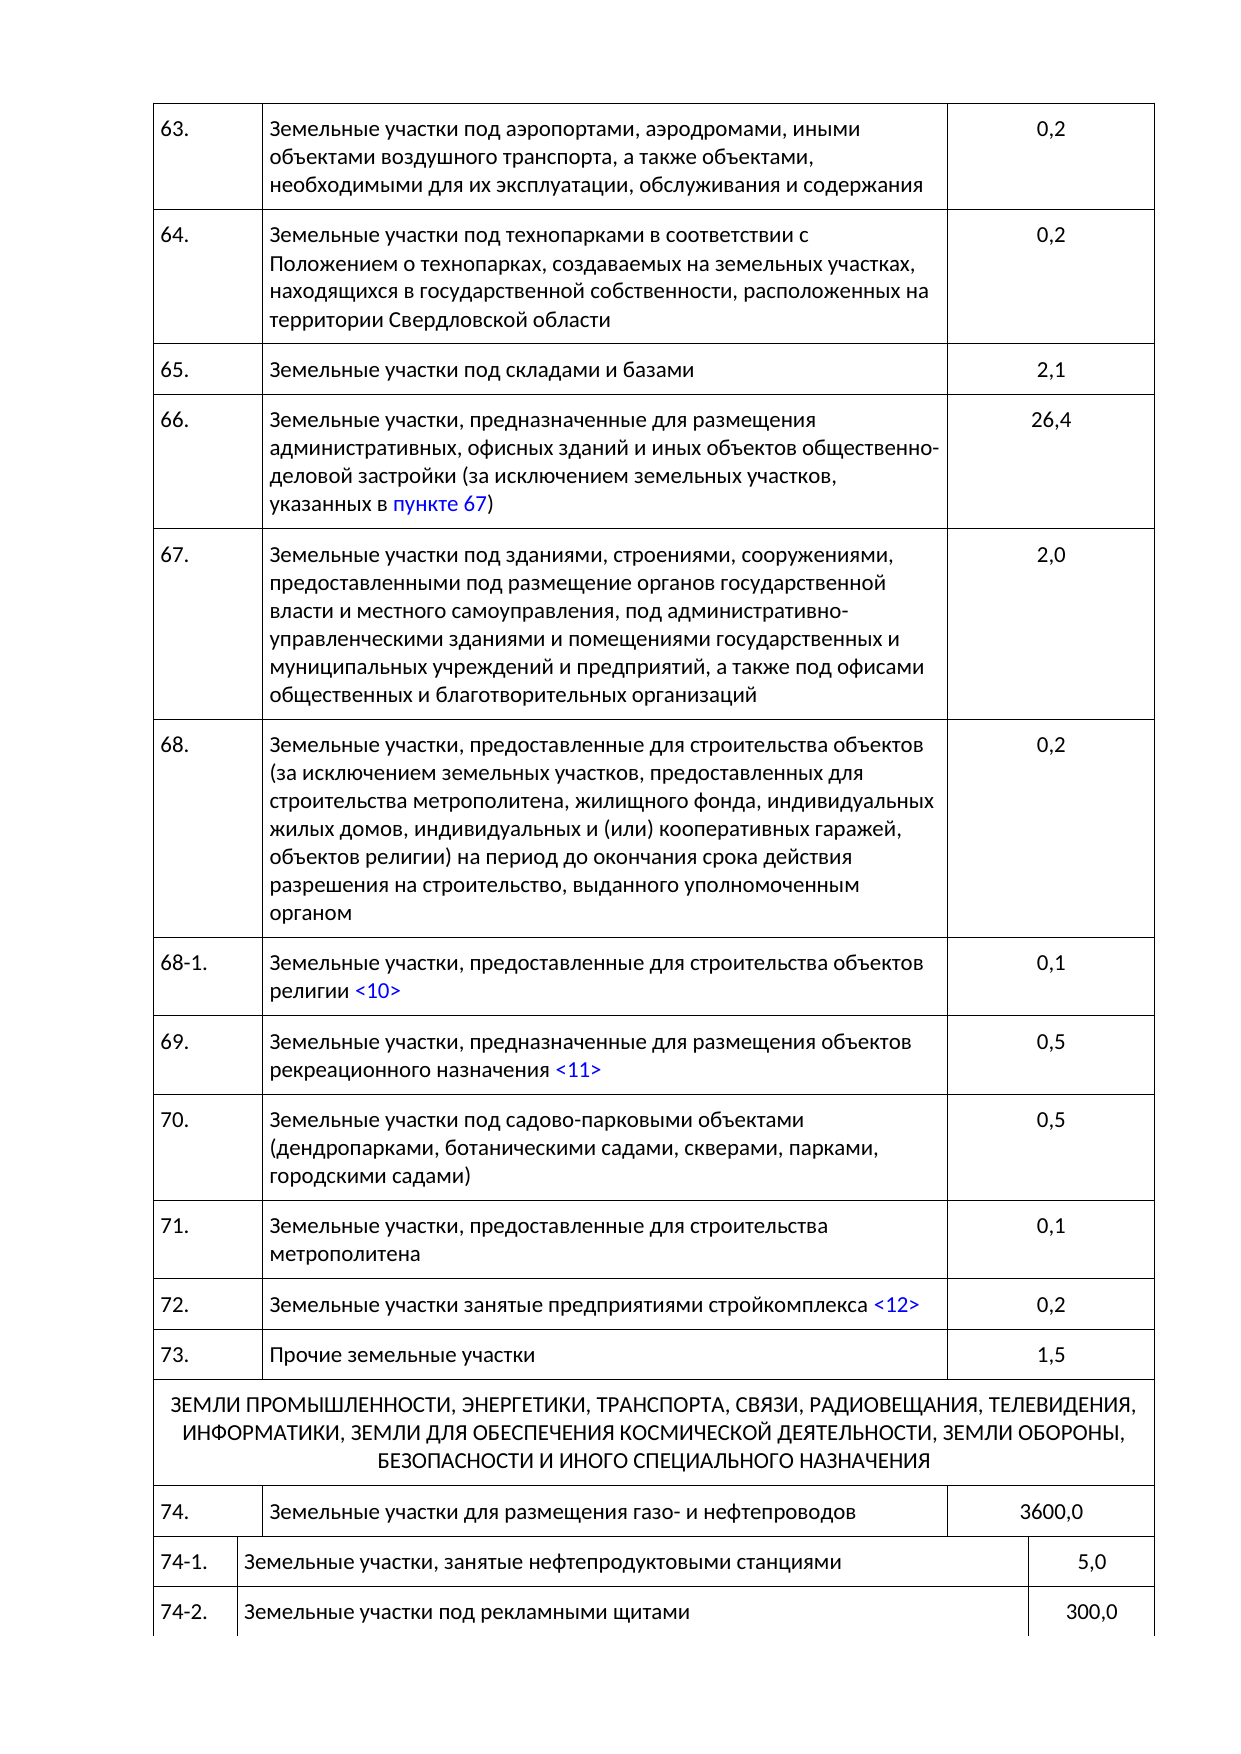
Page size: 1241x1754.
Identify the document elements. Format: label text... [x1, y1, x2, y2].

table_cell 71. [154, 1201, 262, 1278]
table_cell Земельные участки, занятые нефтепродуктовыми станциями [238, 1537, 1028, 1586]
table_cell Земельные участки занятые предприятиями стройкомплекса <12> [263, 1279, 947, 1328]
table_cell 3600,0 [948, 1486, 1154, 1536]
table_cell ЗЕМЛИ ПРОМЫШЛЕННОСТИ, ЭНЕРГЕТИКИ, ТРАНСПОРТА, СВЯЗИ, РАДИОВЕЩАНИЯ, ТЕЛЕВИДЕНИЯ, ИНФОРМАТИКИ, ЗЕМЛИ ДЛЯ ОБЕСПЕЧЕНИЯ КОСМИЧЕСКОЙ ДЕЯТЕЛЬНОСТИ, ЗЕМЛИ ОБОРОНЫ, БЕЗОПАСНОСТИ И ИНОГО СПЕЦИАЛЬНОГО НАЗНАЧЕНИЯ [154, 1380, 1154, 1485]
table_cell 2,1 [948, 344, 1154, 394]
table_cell 0,2 [948, 210, 1154, 343]
table_cell 72. [154, 1279, 262, 1328]
table_cell 0,1 [948, 938, 1154, 1015]
table_cell 5,0 [1029, 1537, 1154, 1586]
table_cell 65. [154, 344, 262, 394]
table_cell Земельные участки, предоставленные для строительства объектов религии <10> [263, 938, 947, 1015]
table_cell 74. [154, 1486, 262, 1536]
table_cell 74-1. [154, 1537, 237, 1586]
table_cell 63. [154, 104, 262, 209]
table_cell 2,0 [948, 529, 1154, 718]
table_cell 66. [154, 395, 262, 528]
table_cell Земельные участки, предназначенные для размещения объектов рекреационного назначения <11> [263, 1016, 947, 1093]
table_cell 0,5 [948, 1095, 1154, 1200]
table_cell Земельные участки под технопарками в соответствии с Положением о технопарках, создаваемых на земельных участках, находящихся в государственной собственности, расположенных на территории Свердловской области [263, 210, 947, 343]
table_cell 67. [154, 529, 262, 718]
table_cell 69. [154, 1016, 262, 1093]
table_cell Земельные участки, предоставленные для строительства объектов (за исключением земельных участков, предоставленных для строительства метрополитена, жилищного фонда, индивидуальных жилых домов, индивидуальных и (или) кооперативных гаражей, объектов религии) на период до окончания срока действия разрешения на строительство, выданного уполномоченным органом [263, 720, 947, 937]
table_cell 26,4 [948, 395, 1154, 528]
table_cell 74-2. [154, 1587, 237, 1636]
table_cell 73. [154, 1330, 262, 1379]
table_cell 68. [154, 720, 262, 937]
table_cell Земельные участки под зданиями, строениями, сооружениями, предоставленными под размещение органов государственной власти и местного самоуправления, под административно-управленческими зданиями и помещениями государственных и муниципальных учреждений и предприятий, а также под офисами общественных и благотворительных организаций [263, 529, 947, 718]
table_cell 1,5 [948, 1330, 1154, 1379]
table_cell Земельные участки, предназначенные для размещения административных, офисных зданий и иных объектов общественно-деловой застройки (за исключением земельных участков, указанных в пункте 67) [263, 395, 947, 528]
table_cell Земельные участки под складами и базами [263, 344, 947, 394]
table_cell 0,2 [948, 720, 1154, 937]
table_cell Земельные участки под рекламными щитами [238, 1587, 1028, 1636]
table_cell 300,0 [1029, 1587, 1154, 1636]
table_cell Земельные участки под аэропортами, аэродромами, иными объектами воздушного транспорта, а также объектами, необходимыми для их эксплуатации, обслуживания и содержания [263, 104, 947, 209]
table_cell 0,2 [948, 104, 1154, 209]
table_cell Земельные участки, предоставленные для строительства метрополитена [263, 1201, 947, 1278]
table_cell 70. [154, 1095, 262, 1200]
table_cell 68-1. [154, 938, 262, 1015]
table_cell Земельные участки под садово-парковыми объектами (дендропарками, ботаническими садами, скверами, парками, городскими садами) [263, 1095, 947, 1200]
table_cell 64. [154, 210, 262, 343]
table_cell Земельные участки для размещения газо- и нефтепроводов [263, 1486, 947, 1536]
table_cell Прочие земельные участки [263, 1330, 947, 1379]
table_cell 0,1 [948, 1201, 1154, 1278]
table_cell 0,2 [948, 1279, 1154, 1328]
table_cell 0,5 [948, 1016, 1154, 1093]
